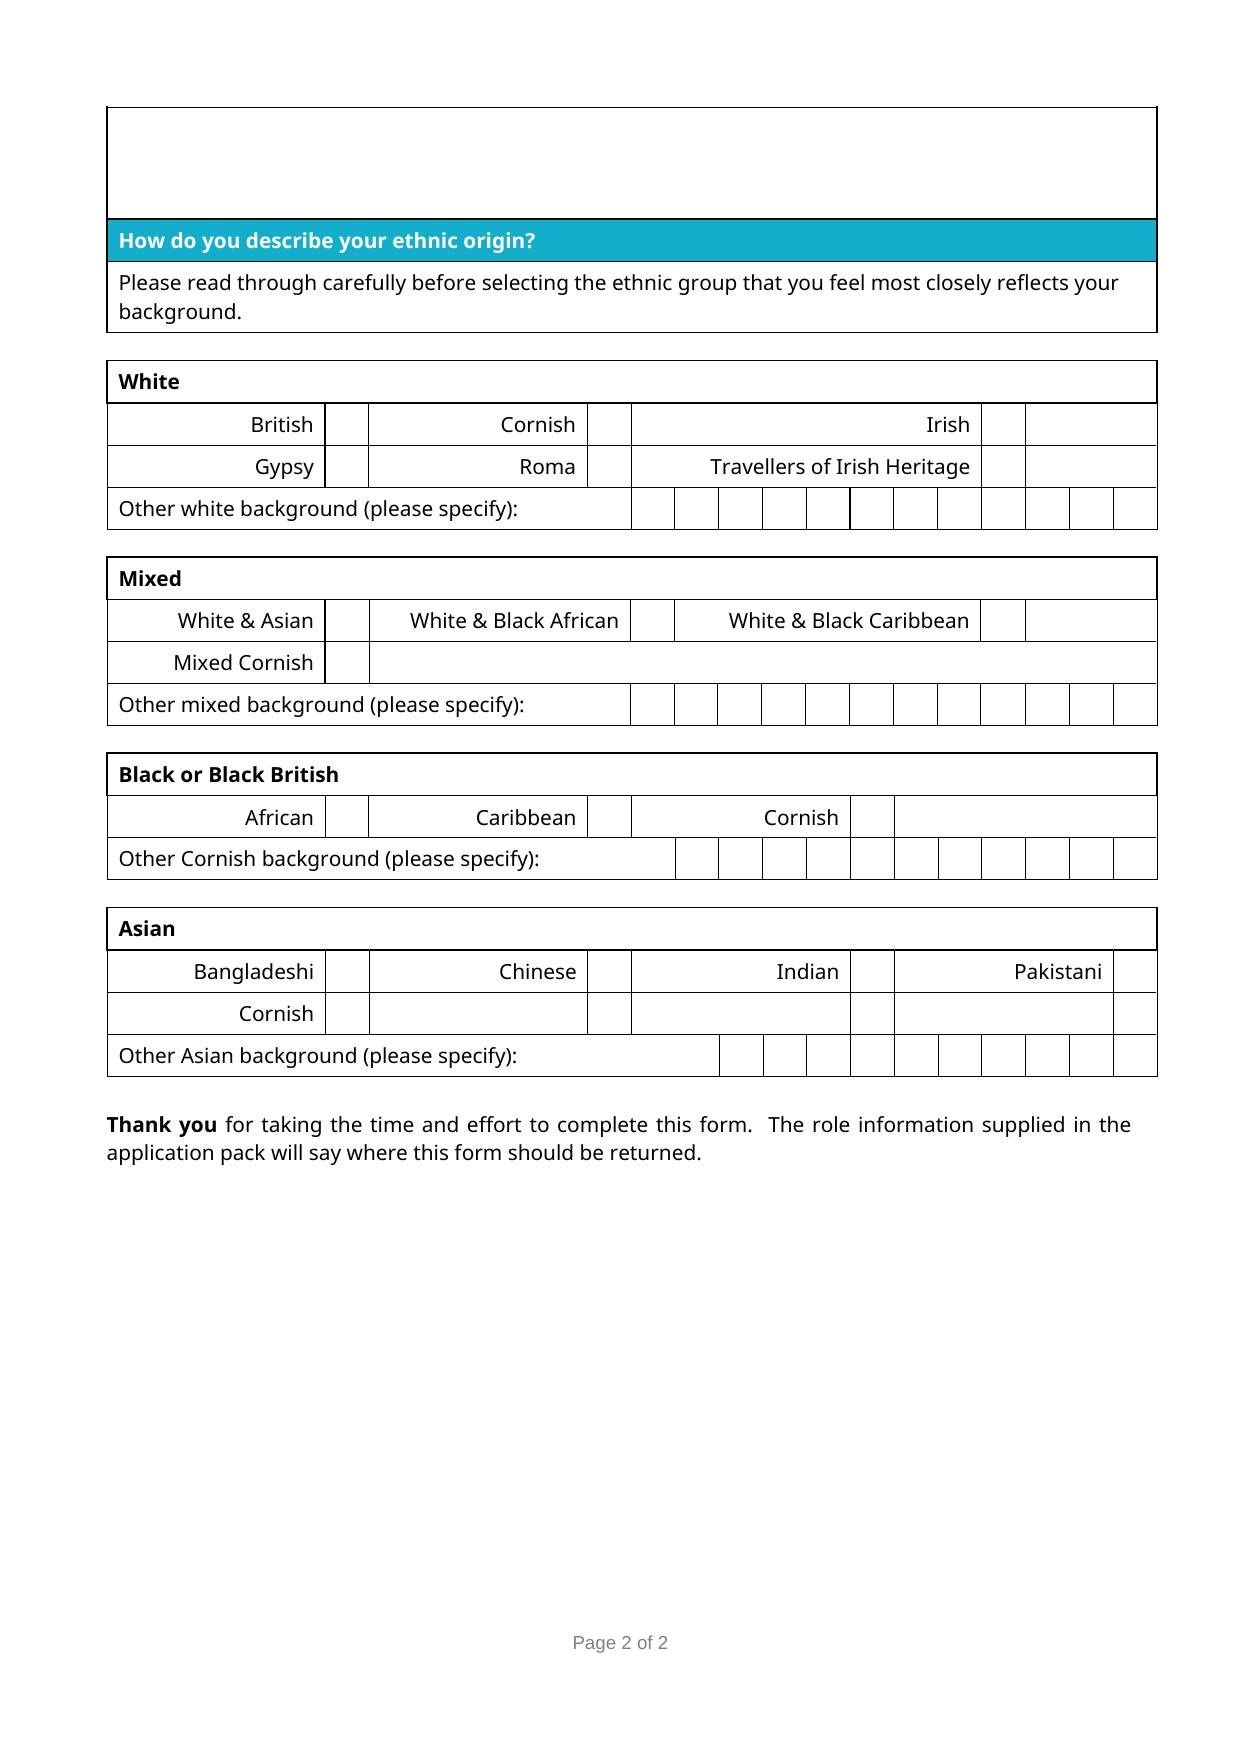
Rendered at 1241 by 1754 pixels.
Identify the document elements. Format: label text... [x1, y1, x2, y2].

table_cell [1070, 488, 1113, 528]
table_cell Pakistani [895, 951, 1113, 992]
table_cell [326, 796, 368, 837]
table_cell Travellers of Irish Heritage [632, 446, 981, 487]
table_cell Gypsy [108, 446, 324, 487]
table_cell [895, 993, 1113, 1034]
table_cell Mixed Cornish [108, 642, 324, 683]
table_cell [1026, 404, 1157, 444]
table_cell [982, 488, 1025, 528]
table_cell [850, 684, 893, 725]
table_cell [720, 1035, 763, 1076]
table_cell [1114, 951, 1157, 992]
table_cell [762, 684, 805, 725]
table_cell [981, 600, 1025, 641]
table_cell African [108, 796, 325, 837]
table_cell [1026, 600, 1157, 641]
table_cell [1026, 488, 1069, 528]
table_cell [370, 641, 1157, 683]
table_cell [108, 108, 1156, 218]
table_cell [1070, 1035, 1113, 1076]
table_cell [588, 446, 631, 487]
table_header White [108, 361, 1156, 402]
table_cell [1026, 445, 1157, 487]
table_cell [1114, 992, 1157, 1034]
table_cell [631, 684, 674, 725]
table_cell [851, 796, 894, 837]
table_cell [764, 1035, 806, 1076]
table_cell [326, 993, 369, 1034]
table_cell [807, 488, 849, 528]
table_cell Irish [632, 404, 981, 444]
table_cell White & Black African [370, 600, 630, 641]
table_cell [1026, 838, 1069, 879]
table_cell Cornish [632, 796, 850, 837]
table_cell [588, 993, 631, 1034]
table_cell [981, 684, 1025, 725]
table_header Black or Black British [108, 754, 1156, 795]
table_cell [1070, 684, 1113, 725]
table_cell Chinese [370, 951, 587, 992]
table_cell [851, 1035, 894, 1076]
table_cell [807, 1035, 850, 1076]
table_cell Caribbean [369, 796, 587, 837]
table_cell Please read through carefully before selecting the ethnic group that you feel most closely reflects your background. [108, 262, 1156, 332]
table_cell [939, 1035, 981, 1076]
table_cell Other mixed background (please specify): [108, 684, 630, 725]
table_header Asian [108, 908, 1156, 949]
table_cell [1114, 837, 1157, 879]
table_cell [1070, 838, 1113, 879]
table_cell Roma [369, 446, 587, 487]
table_cell White & Asian [108, 600, 324, 641]
table_cell [894, 488, 937, 528]
table_cell Cornish [369, 404, 587, 444]
table_cell [326, 446, 368, 487]
table_cell [632, 993, 850, 1034]
table_cell [326, 951, 369, 992]
table_cell [895, 838, 938, 879]
table_cell [982, 404, 1025, 444]
table_cell [851, 838, 894, 879]
table_cell [982, 1035, 1025, 1076]
table_cell [676, 838, 718, 879]
table_cell [1026, 684, 1069, 725]
table_cell [982, 446, 1025, 487]
table_cell [370, 993, 587, 1034]
table_cell How do you describe your ethnic origin? [108, 220, 1156, 261]
table_cell [631, 600, 674, 641]
table_cell [763, 488, 806, 528]
table_cell [1026, 1035, 1069, 1076]
table_cell [1114, 1034, 1157, 1076]
table_cell [588, 796, 631, 837]
table_cell [675, 684, 717, 725]
table_cell [938, 488, 981, 528]
table_cell [588, 951, 631, 992]
table_cell [938, 684, 980, 725]
table_cell [894, 684, 937, 725]
table_cell [719, 488, 762, 528]
table_cell Indian [632, 951, 850, 992]
table_cell [588, 404, 631, 444]
table_cell [982, 838, 1025, 879]
table_cell [1114, 683, 1157, 725]
table_cell White & Black Caribbean [675, 600, 980, 641]
table_cell [806, 684, 849, 725]
table_cell [851, 993, 894, 1034]
table_cell [675, 488, 718, 528]
table_cell [326, 404, 368, 444]
table_cell Other Asian background (please specify): [108, 1035, 719, 1076]
table_cell [719, 838, 762, 879]
table_header Mixed [108, 558, 1156, 598]
table_cell [1114, 487, 1157, 528]
table_cell [326, 642, 369, 683]
table_cell [895, 1035, 938, 1076]
table_cell [895, 796, 1157, 837]
table_cell [807, 838, 850, 879]
table_cell [763, 838, 806, 879]
table_cell Other Cornish background (please specify): [108, 838, 675, 879]
table_cell [939, 838, 981, 879]
table_cell [851, 951, 894, 992]
table_cell British [108, 404, 324, 444]
table_cell [851, 488, 893, 528]
table_cell [326, 600, 369, 641]
table_cell Cornish [108, 993, 325, 1034]
table_cell [718, 684, 761, 725]
table_cell Bangladeshi [108, 951, 325, 992]
table_cell Other white background (please specify): [108, 488, 631, 528]
table_cell [632, 488, 674, 528]
text Thank you for taking the time and effort to complete this form. The role information supplied in the application pack will say where this form should be returned. [106, 1110, 1134, 1167]
